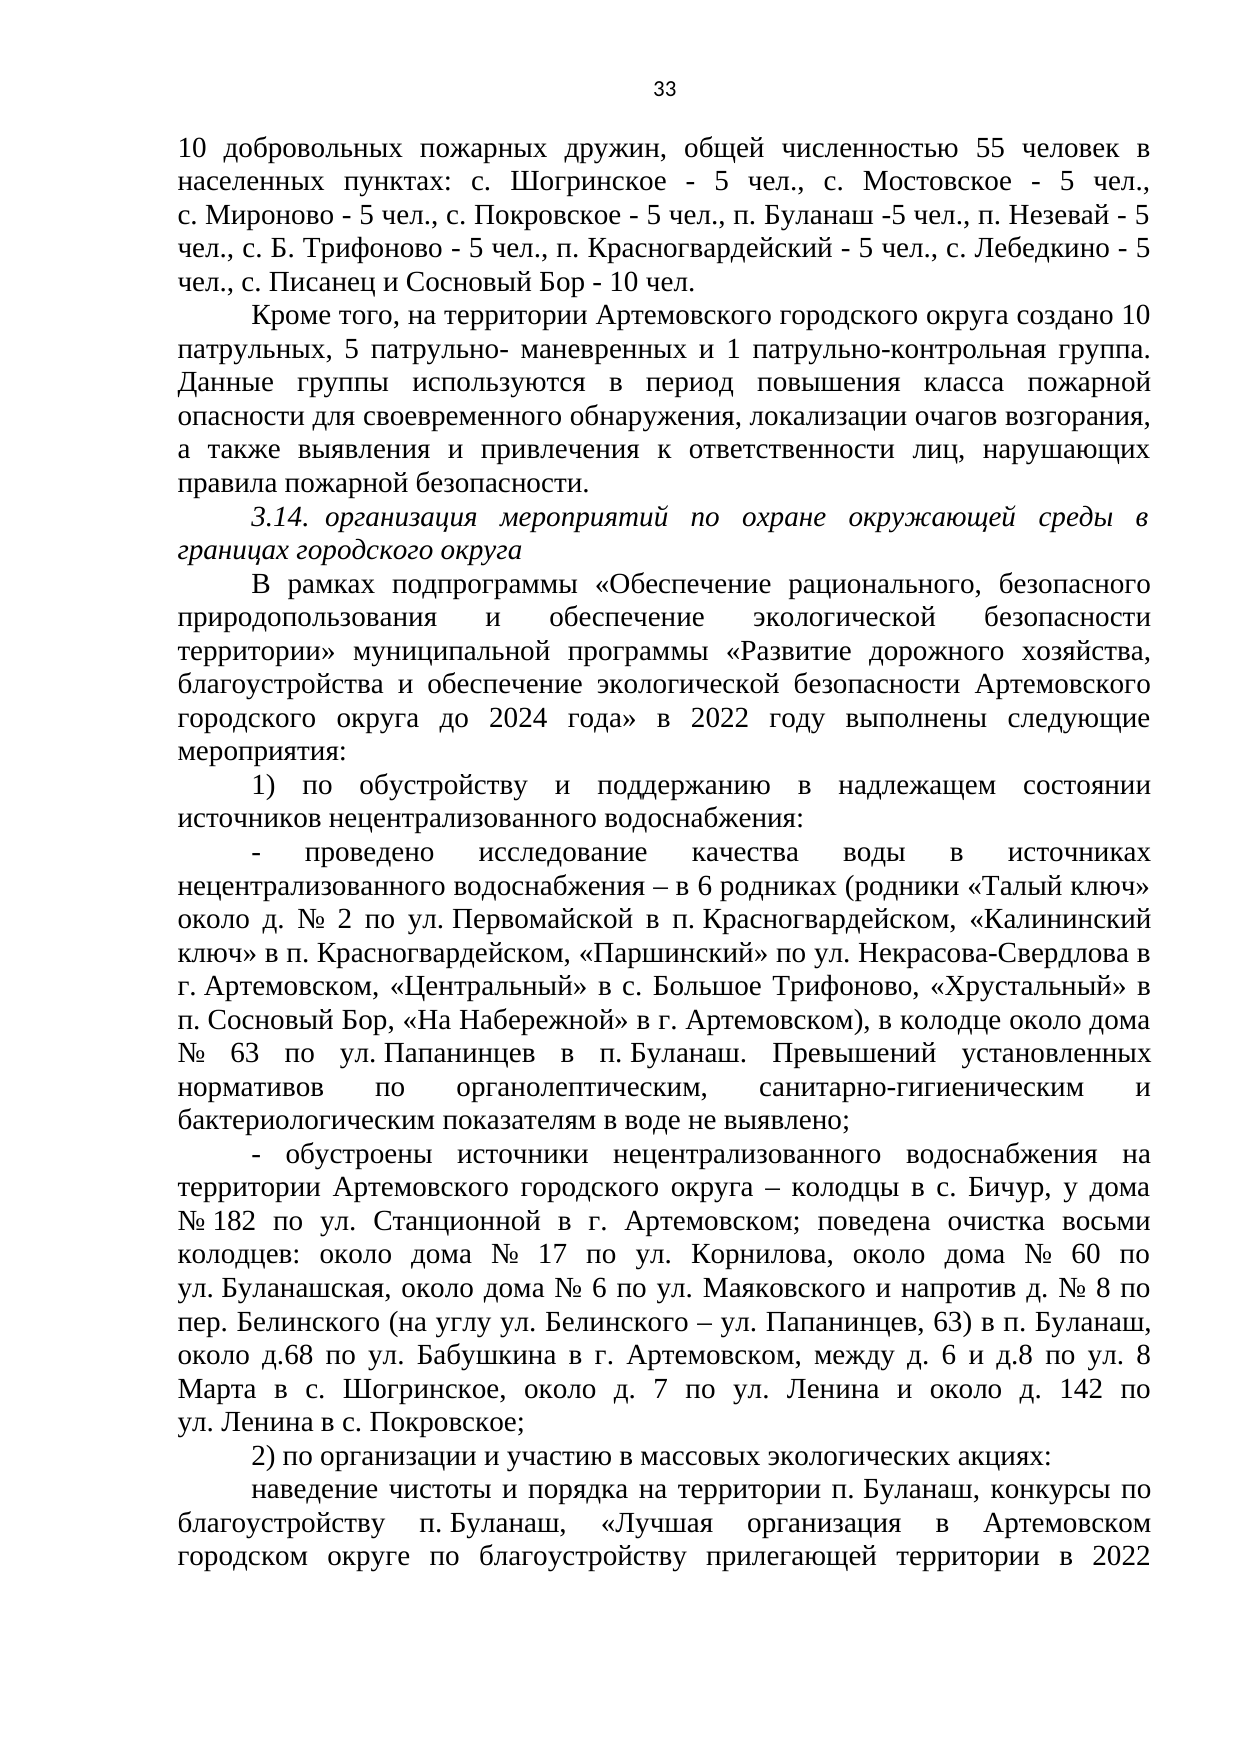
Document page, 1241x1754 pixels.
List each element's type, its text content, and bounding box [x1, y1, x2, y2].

text Кроме того, на территории Артемовского городского округа создано 10 патрульных, 5 патрульно- маневренных и 1 патрульно-контрольная группа. Данные группы используются в период повышения класса пожарной опасности для своевременного обнаружения, локализации очагов возгорания, а также выявления и привлечения к ответственности лиц, нарушающих правила пожарной безопасности. [177, 297, 1152, 499]
text - проведено исследование качества воды в источниках нецентрализованного водоснабжения – в 6 родниках (родники «Талый ключ» около д. № 2 по ул. Первомайской в п. Красногвардейском, «Калининский ключ» в п. Красногвардейском, «Паршинский» по ул. Некрасова-Свердлова в г. Артемовском, «Центральный» в с. Большое Трифоново, «Хрустальный» в п. Сосновый Бор, «На Набережной» в г. Артемовском), в колодце около дома № 63 по ул. Папанинцев в п. Буланаш. Превышений установленных нормативов по органолептическим, санитарно-гигиеническим и бактериологическим показателям в воде не выявлено; [177, 834, 1152, 1136]
text 2) по организации и участию в массовых экологических акциях: [177, 1438, 1152, 1471]
text В рамках подпрограммы «Обеспечение рационального, безопасного природопользования и обеспечение экологической безопасности территории» муниципальной программы «Развитие дорожного хозяйства, благоустройства и обеспечение экологической безопасности Артемовского городского округа до 2024 года» в 2022 году выполнены следующие мероприятия: [177, 566, 1152, 767]
text - обустроены источники нецентрализованного водоснабжения на территории Артемовского городского округа – колодцы в с. Бичур, у дома № 182 по ул. Станционной в г. Артемовском; поведена очистка восьми колодцев: около дома № 17 по ул. Корнилова, около дома № 60 по ул. Буланашская, около дома № 6 по ул. Маяковского и напротив д. № 8 по пер. Белинского (на углу ул. Белинского – ул. Папанинцев, 63) в п. Буланаш, около д.68 по ул. Бабушкина в г. Артемовском, между д. 6 и д.8 по ул. 8 Марта в с. Шогринское, около д. 7 по ул. Ленина и около д. 142 по ул. Ленина в с. Покровское; [177, 1136, 1152, 1438]
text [177, 1471, 1152, 1572]
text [177, 130, 1152, 297]
text 1) по обустройству и поддержанию в надлежащем состоянии источников нецентрализованного водоснабжения: [177, 767, 1152, 834]
text 3.14. организация мероприятий по охране окружающей среды в границах городского округа [177, 499, 1152, 566]
